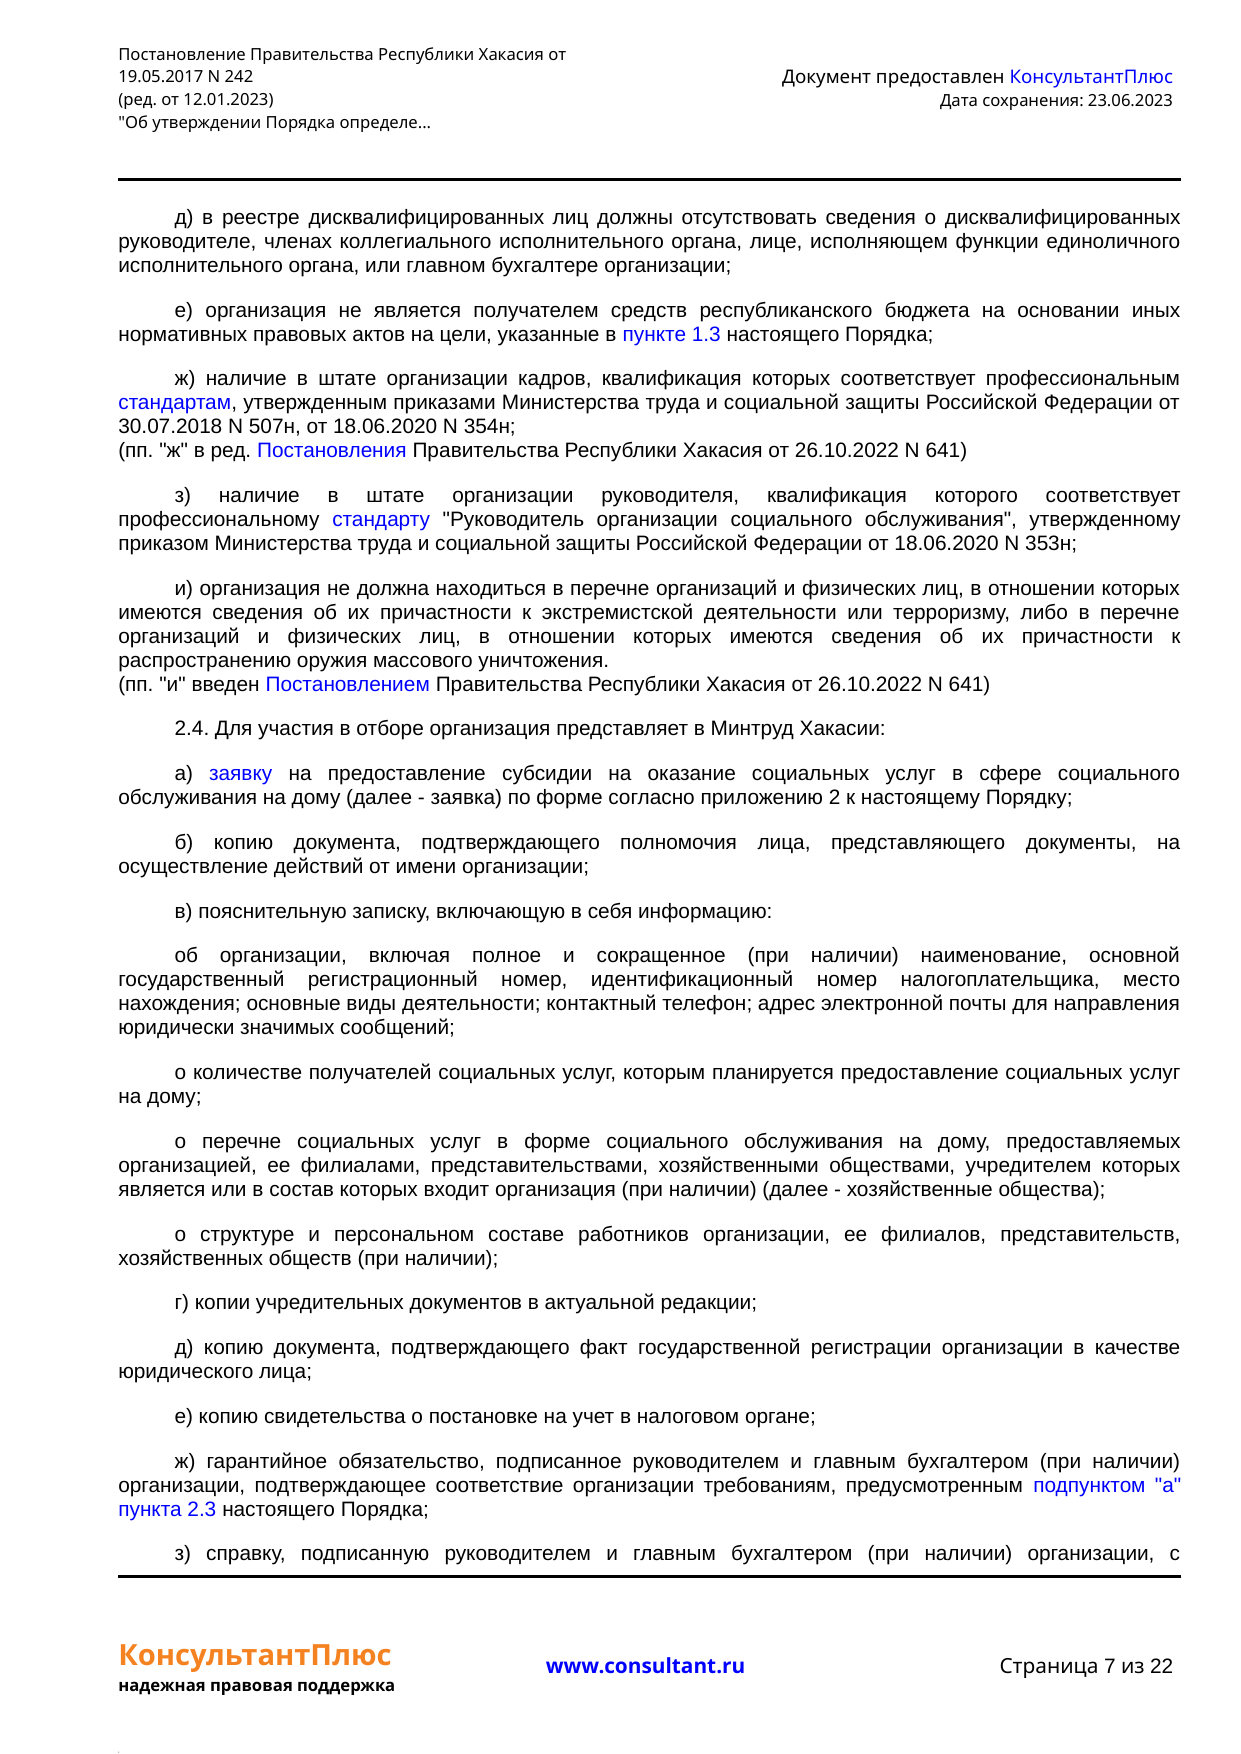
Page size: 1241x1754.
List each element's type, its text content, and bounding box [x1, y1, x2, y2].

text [118, 1541, 1181, 1565]
text ж) гарантийное обязательство, подписанное руководителем и главным бухгалтером (при наличии) организации, подтверждающее соответствие организации требованиям, предусмотренным подпунктом "а" пункта 2.3 настоящего Порядка; [118, 1448, 1181, 1520]
text (пп. "ж" в ред. Постановления Правительства Республики Хакасия от 26.10.2022 N 641) [118, 438, 1181, 462]
text г) копии учредительных документов в актуальной редакции; [118, 1290, 1181, 1314]
text д) копию документа, подтверждающего факт государственной регистрации организации в качестве юридического лица; [118, 1335, 1181, 1383]
text о структуре и персональном составе работников организации, ее филиалов, представительств, хозяйственных обществ (при наличии); [118, 1221, 1181, 1269]
text ж) наличие в штате организации кадров, квалификация которых соответствует профессиональным стандартам, утвержденным приказами Министерства труда и социальной защиты Российской Федерации от 30.07.2018 N 507н, от 18.06.2020 N 354н; [118, 366, 1181, 438]
text а) заявку на предоставление субсидии на оказание социальных услуг в сфере социального обслуживания на дому (далее - заявка) по форме согласно приложению 2 к настоящему Порядку; [118, 761, 1181, 809]
text 2.4. Для участия в отборе организация представляет в Минтруд Хакасии: [118, 716, 1181, 740]
text е) копию свидетельства о постановке на учет в налоговом органе; [118, 1404, 1181, 1428]
text е) организация не является получателем средств республиканского бюджета на основании иных нормативных правовых актов на цели, указанные в пункте 1.3 настоящего Порядка; [118, 297, 1181, 345]
text д) в реестре дисквалифицированных лиц должны отсутствовать сведения о дисквалифицированных руководителе, членах коллегиального исполнительного органа, лице, исполняющем функции единоличного исполнительного органа, или главном бухгалтере организации; [118, 205, 1181, 277]
text б) копию документа, подтверждающего полномочия лица, представляющего документы, на осуществление действий от имени организации; [118, 830, 1181, 878]
text в) пояснительную записку, включающую в себя информацию: [118, 898, 1181, 922]
text и) организация не должна находиться в перечне организаций и физических лиц, в отношении которых имеются сведения об их причастности к экстремистской деятельности или терроризму, либо в перечне организаций и физических лиц, в отношении которых имеются сведения об их причастности к распространению оружия массового уничтожения. [118, 576, 1181, 671]
text об организации, включая полное и сокращенное (при наличии) наименование, основной государственный регистрационный номер, идентификационный номер налогоплательщика, место нахождения; основные виды деятельности; контактный телефон; адрес электронной почты для направления юридически значимых сообщений; [118, 943, 1181, 1039]
text о количестве получателей социальных услуг, которым планируется предоставление социальных услуг на дому; [118, 1060, 1181, 1108]
text о перечне социальных услуг в форме социального обслуживания на дому, предоставляемых организацией, ее филиалами, представительствами, хозяйственными обществами, учредителем которых является или в состав которых входит организация (при наличии) (далее - хозяйственные общества); [118, 1129, 1181, 1201]
text з) наличие в штате организации руководителя, квалификация которого соответствует профессиональному стандарту "Руководитель организации социального обслуживания", утвержденному приказом Министерства труда и социальной защиты Российской Федерации от 18.06.2020 N 353н; [118, 483, 1181, 555]
text (пп. "и" введен Постановлением Правительства Республики Хакасия от 26.10.2022 N 641) [118, 671, 1181, 695]
